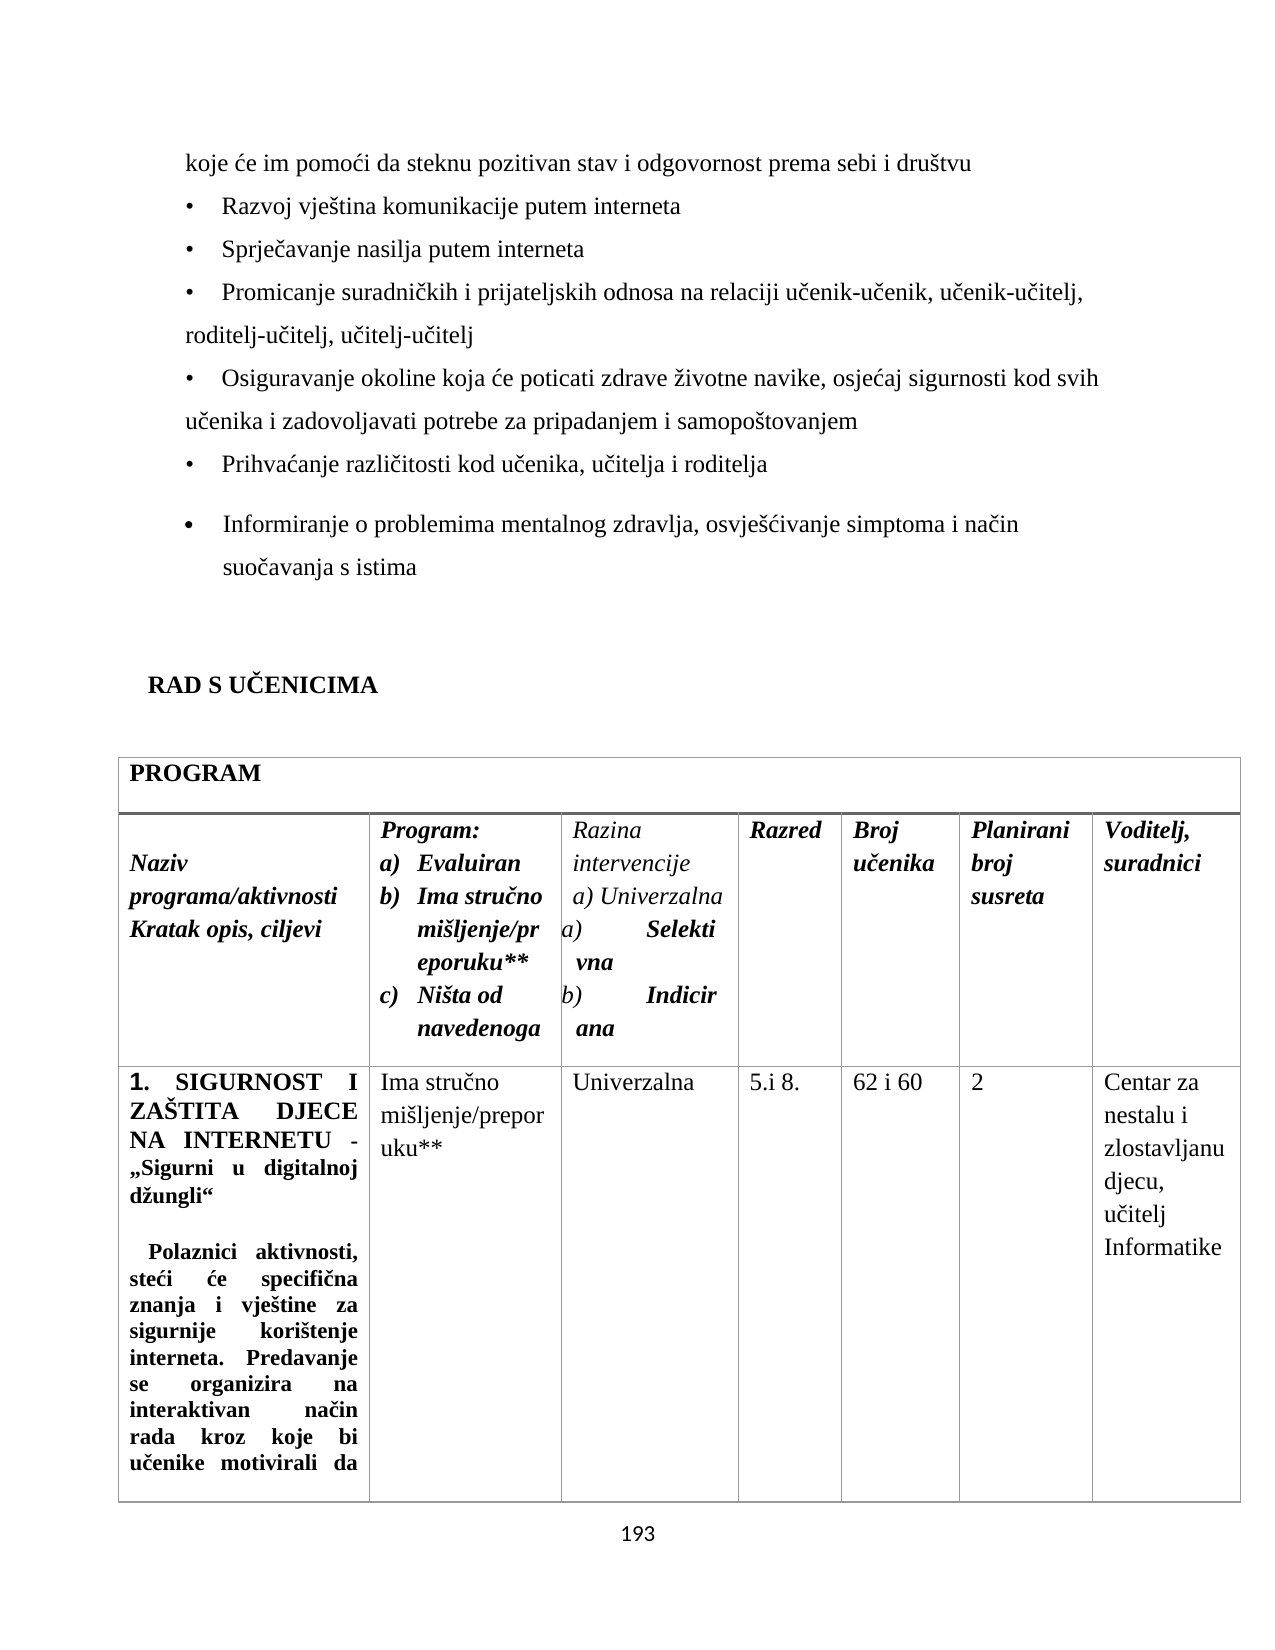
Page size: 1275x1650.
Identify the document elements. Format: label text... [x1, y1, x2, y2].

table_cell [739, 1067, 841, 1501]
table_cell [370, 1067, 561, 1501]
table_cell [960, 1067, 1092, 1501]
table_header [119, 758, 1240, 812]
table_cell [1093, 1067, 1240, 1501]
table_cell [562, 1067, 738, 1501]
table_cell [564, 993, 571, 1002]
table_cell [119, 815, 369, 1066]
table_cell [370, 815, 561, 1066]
text RAD S UČENICIMA [148, 670, 1127, 699]
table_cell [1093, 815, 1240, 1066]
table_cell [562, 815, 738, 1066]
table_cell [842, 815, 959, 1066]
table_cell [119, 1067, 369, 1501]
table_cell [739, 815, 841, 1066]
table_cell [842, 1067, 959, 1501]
list Informiranje o problemima mentalnog zdravlja, osvješćivanje simptoma i način suočavanja s istima [185, 509, 1127, 581]
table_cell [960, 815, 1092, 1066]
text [185, 148, 1127, 478]
